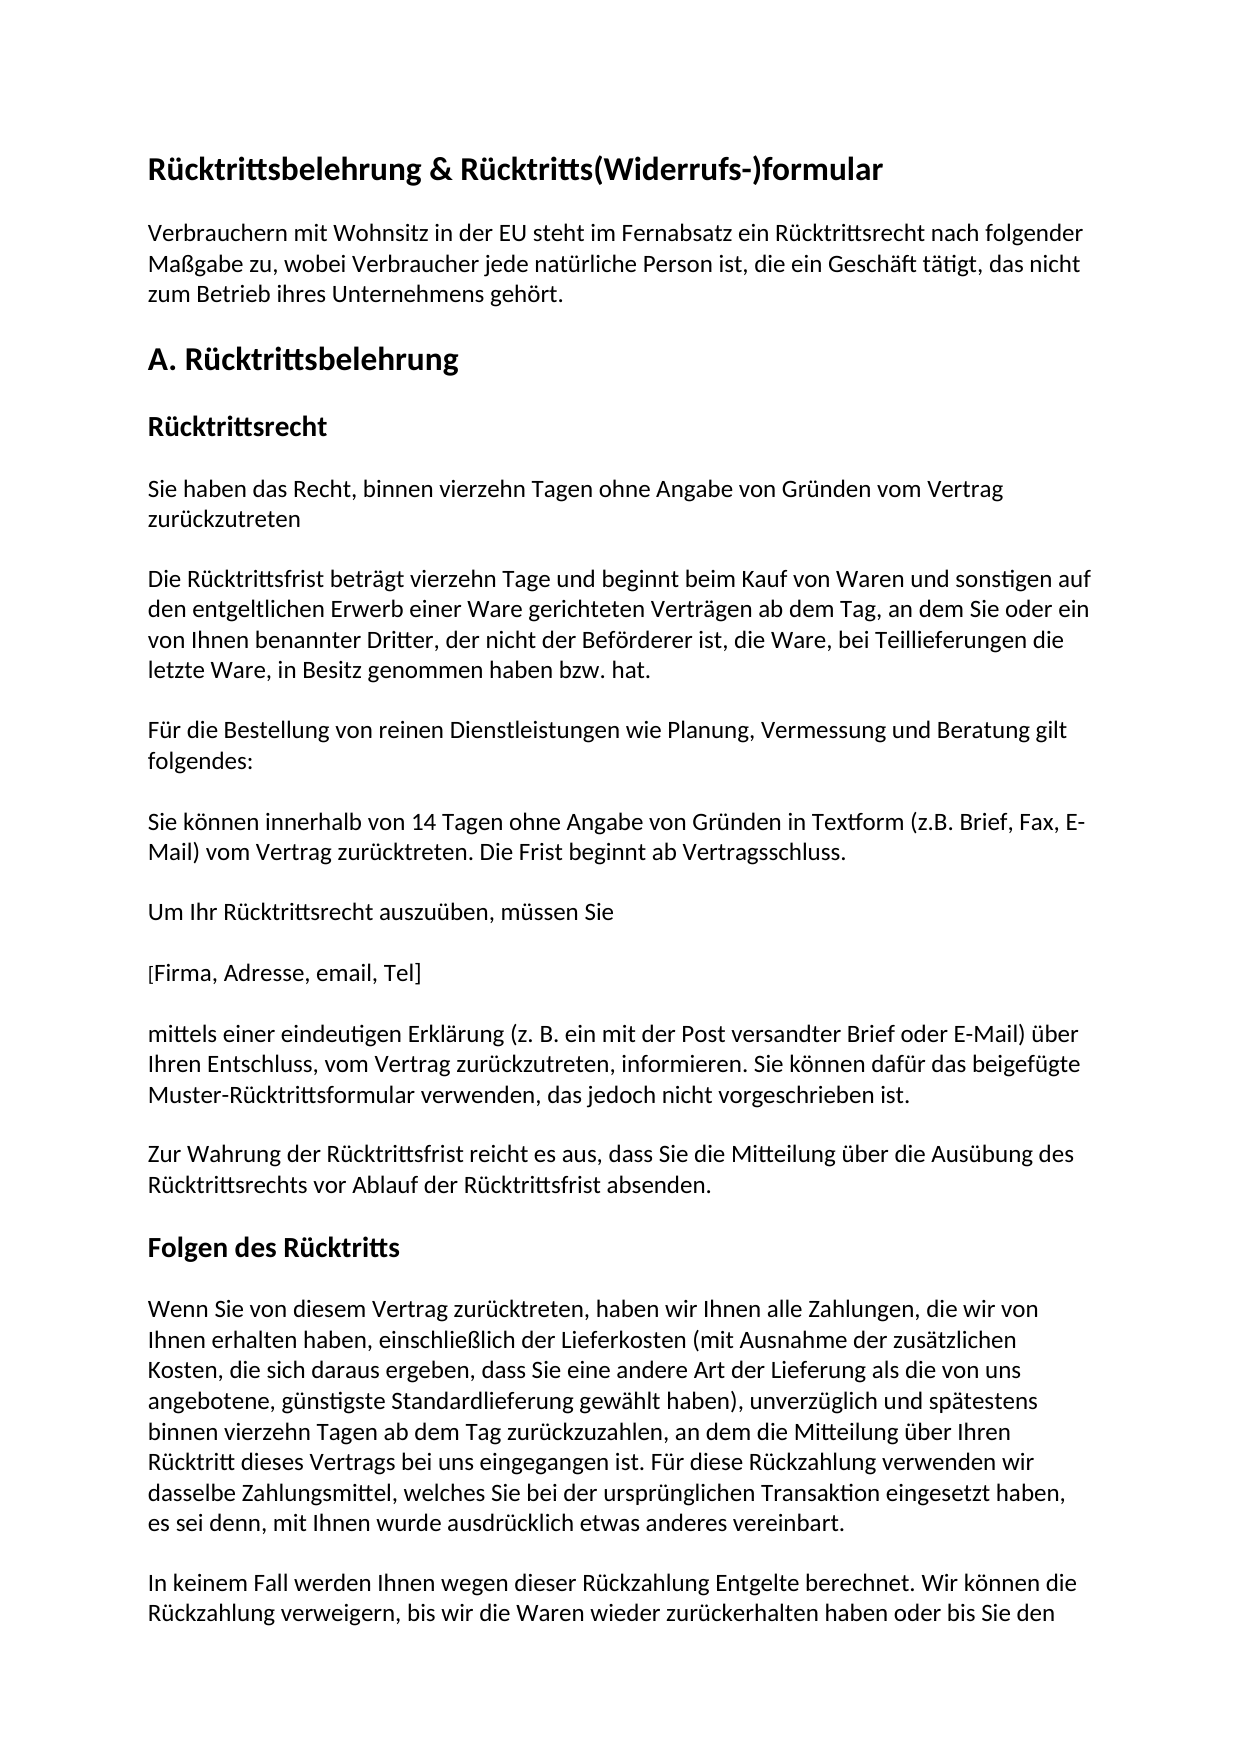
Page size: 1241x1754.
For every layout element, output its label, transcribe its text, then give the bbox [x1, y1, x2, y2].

text Rücktrittsbelehrung & Rücktritts(Widerrufs-)formular [148, 148, 1093, 188]
text Folgen des Rücktritts [148, 1229, 1093, 1264]
text Sie können innerhalb von 14 Tagen ohne Angabe von Gründen in Textform (z.B. Brief, Fax, E-Mail) vom Vertrag zurücktreten. Die Frist beginnt ab Vertragsschluss. [148, 806, 1093, 867]
text Für die Bestellung von reinen Dienstleistungen wie Planung, Vermessung und Beratung gilt folgendes: [148, 714, 1093, 775]
text Die Rücktrittsfrist beträgt vierzehn Tage und beginnt beim Kauf von Waren und sonstigen auf den entgeltlichen Erwerb einer Ware gerichteten Verträgen ab dem Tag, an dem Sie oder ein von Ihnen benannter Dritter, der nicht der Beförderer ist, die Ware, bei Teillieferungen die letzte Ware, in Besitz genommen haben bzw. hat. [148, 563, 1093, 685]
text Wenn Sie von diesem Vertrag zurücktreten, haben wir Ihnen alle Zahlungen, die wir von Ihnen erhalten haben, einschließlich der Lieferkosten (mit Ausnahme der zusätzlichen Kosten, die sich daraus ergeben, dass Sie eine andere Art der Lieferung als die von uns angebotene, günstigste Standardlieferung gewählt haben), unverzüglich und spätestens binnen vierzehn Tagen ab dem Tag zurückzuzahlen, an dem die Mitteilung über Ihren Rücktritt dieses Vertrags bei uns eingegangen ist. Für diese Rückzahlung verwenden wir dasselbe Zahlungsmittel, welches Sie bei der ursprünglichen Transaktion eingesetzt haben, es sei denn, mit Ihnen wurde ausdrücklich etwas anderes vereinbart. [148, 1293, 1093, 1538]
text Sie haben das Recht, binnen vierzehn Tagen ohne Angabe von Gründen vom Vertrag zurückzutreten [148, 473, 1093, 534]
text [148, 1567, 1093, 1628]
text Um Ihr Rücktrittsrecht auszuüben, müssen Sie [148, 896, 1093, 926]
text mittels einer eindeutigen Erklärung (z. B. ein mit der Post versandter Brief oder E-Mail) über Ihren Entschluss, vom Vertrag zurückzutreten, informieren. Sie können dafür das beigefügte Muster-Rücktrittsformular verwenden, das jedoch nicht vorgeschrieben ist. [148, 1018, 1093, 1109]
text [Firma, Adresse, email, Tel] [148, 957, 1093, 987]
text Verbrauchern mit Wohnsitz in der EU steht im Fernabsatz ein Rücktrittsrecht nach folgender Maßgabe zu, wobei Verbraucher jede natürliche Person ist, die ein Geschäft tätigt, das nicht zum Betrieb ihres Unternehmens gehört. [148, 217, 1093, 309]
text Rücktrittsrecht [148, 408, 1093, 444]
text Zur Wahrung der Rücktrittsfrist reicht es aus, dass Sie die Mitteilung über die Ausübung des Rücktrittsrechts vor Ablauf der Rücktrittsfrist absenden. [148, 1138, 1093, 1199]
text A. Rücktrittsbelehrung [148, 338, 1093, 379]
